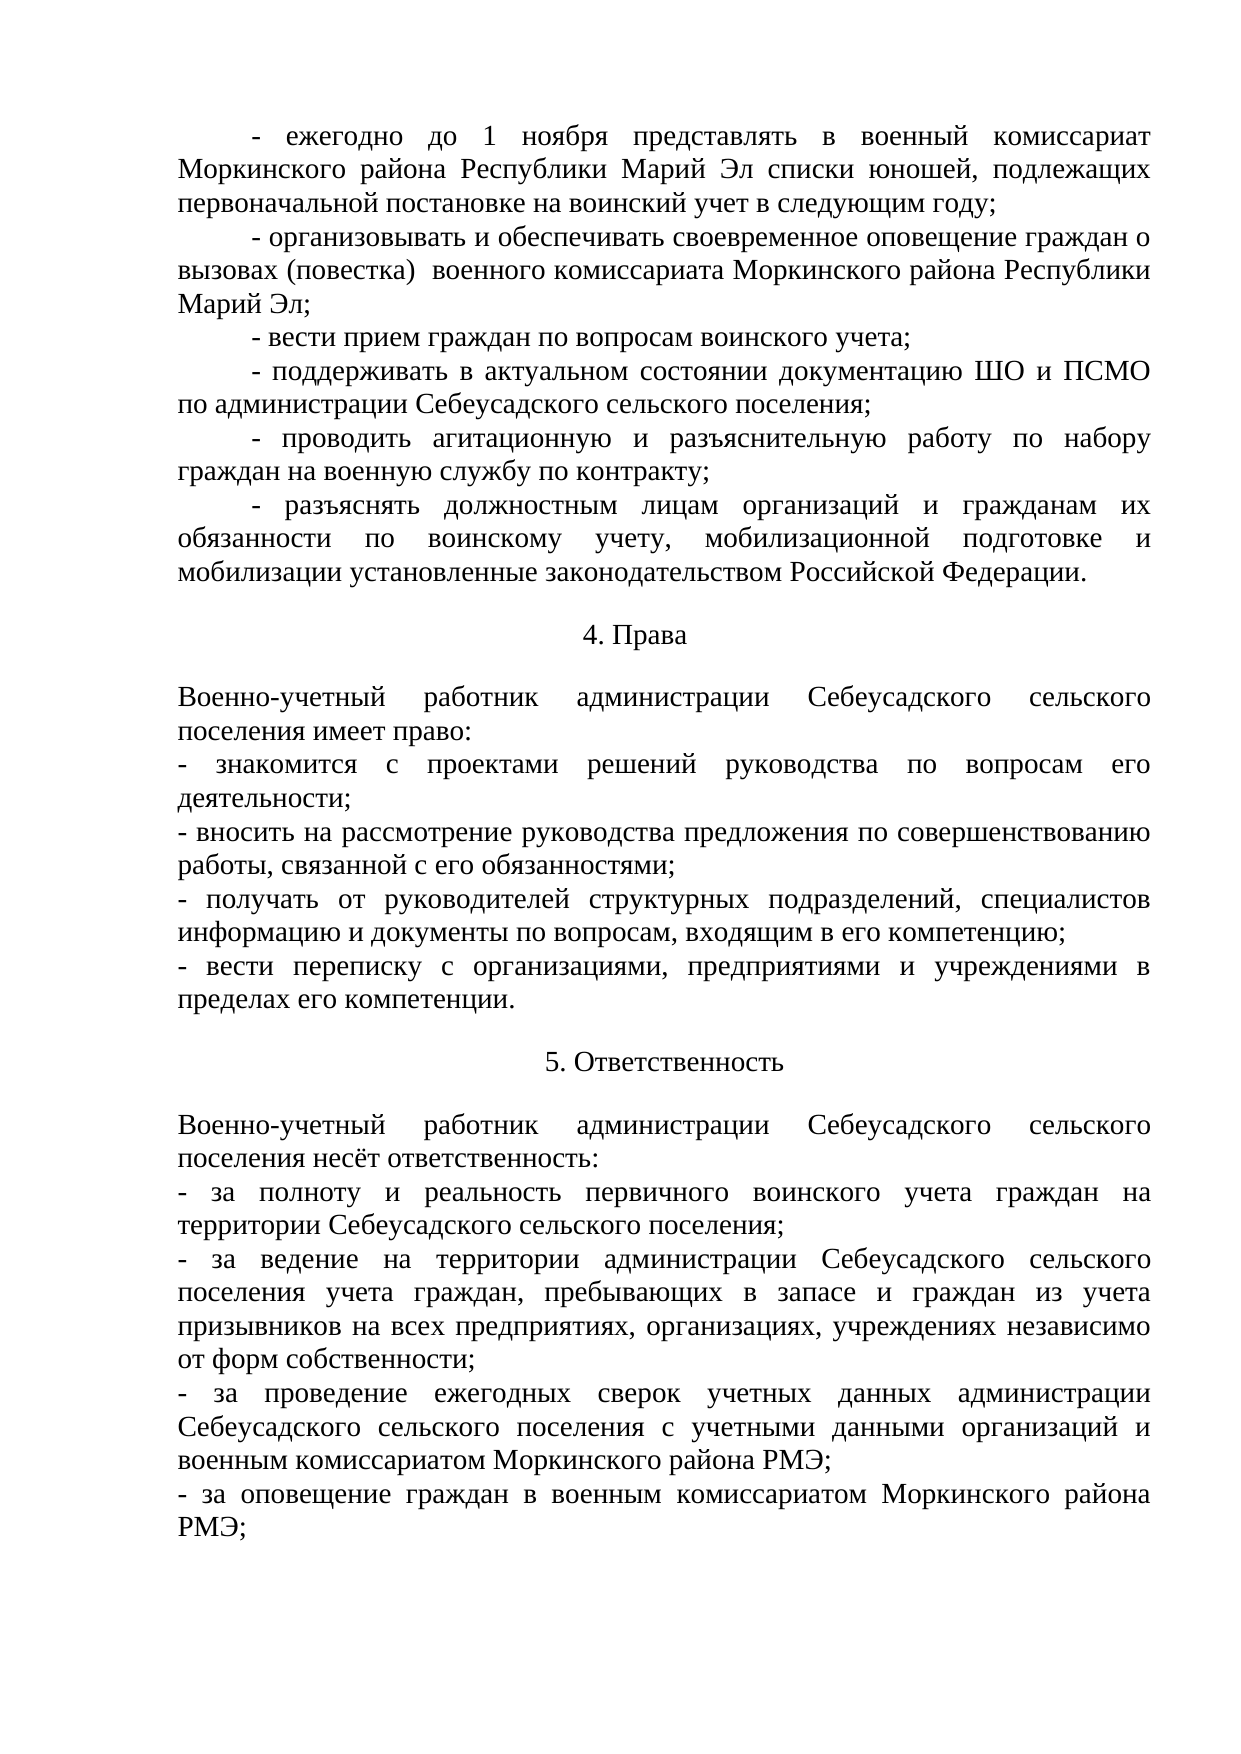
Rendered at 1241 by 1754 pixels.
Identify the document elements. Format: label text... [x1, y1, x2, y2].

text 4. Права [118, 617, 1152, 650]
text - за ведение на территории администрации Себеусадского сельского поселения учета граждан, пребывающих в запасе и граждан из учета призывников на всех предприятиях, организациях, учреждениях независимо от форм собственности; [177, 1241, 1152, 1375]
text Военно-учетный работник администрации Себеусадского сельского поселения несёт ответственность: [177, 1107, 1152, 1174]
text - вести прием граждан по вопросам воинского учета; [177, 319, 1152, 353]
text 5. Ответственность [118, 1044, 1152, 1078]
text - получать от руководителей структурных подразделений, специалистов информацию и документы по вопросам, входящим в его компетенцию; [177, 881, 1152, 948]
text - разъяснять должностным лицам организаций и гражданам их обязанности по воинскому учету, мобилизационной подготовке и мобилизации установленные законодательством Российской Федерации. [177, 487, 1152, 588]
text - вносить на рассмотрение руководства предложения по совершенствованию работы, связанной с его обязанностями; [177, 814, 1152, 881]
text - вести переписку с организациями, предприятиями и учреждениями в пределах его компетенции. [177, 948, 1152, 1015]
text - проводить агитационную и разъяснительную работу по набору граждан на военную службу по контракту; [177, 420, 1152, 487]
text - за полноту и реальность первичного воинского учета граждан на территории Себеусадского сельского поселения; [177, 1174, 1152, 1241]
text - за оповещение граждан в военным комиссариатом Моркинского района РМЭ; [177, 1476, 1152, 1543]
text - организовывать и обеспечивать своевременное оповещение граждан о вызовах (повестка) военного комиссариата Моркинского района Республики Марий Эл; [177, 219, 1152, 319]
text - поддерживать в актуальном состоянии документацию ШО и ПСМО по администрации Себеусадского сельского поселения; [177, 353, 1152, 420]
text - за проведение ежегодных сверок учетных данных администрации Себеусадского сельского поселения с учетными данными организаций и военным комиссариатом Моркинского района РМЭ; [177, 1375, 1152, 1476]
text Военно-учетный работник администрации Себеусадского сельского поселения имеет право: [177, 679, 1152, 747]
text - ежегодно до 1 ноября представлять в военный комиссариат Моркинского района Республики Марий Эл списки юношей, подлежащих первоначальной постановке на воинский учет в следующим году; [177, 118, 1152, 219]
text - знакомится с проектами решений руководства по вопросам его деятельности; [177, 747, 1152, 814]
